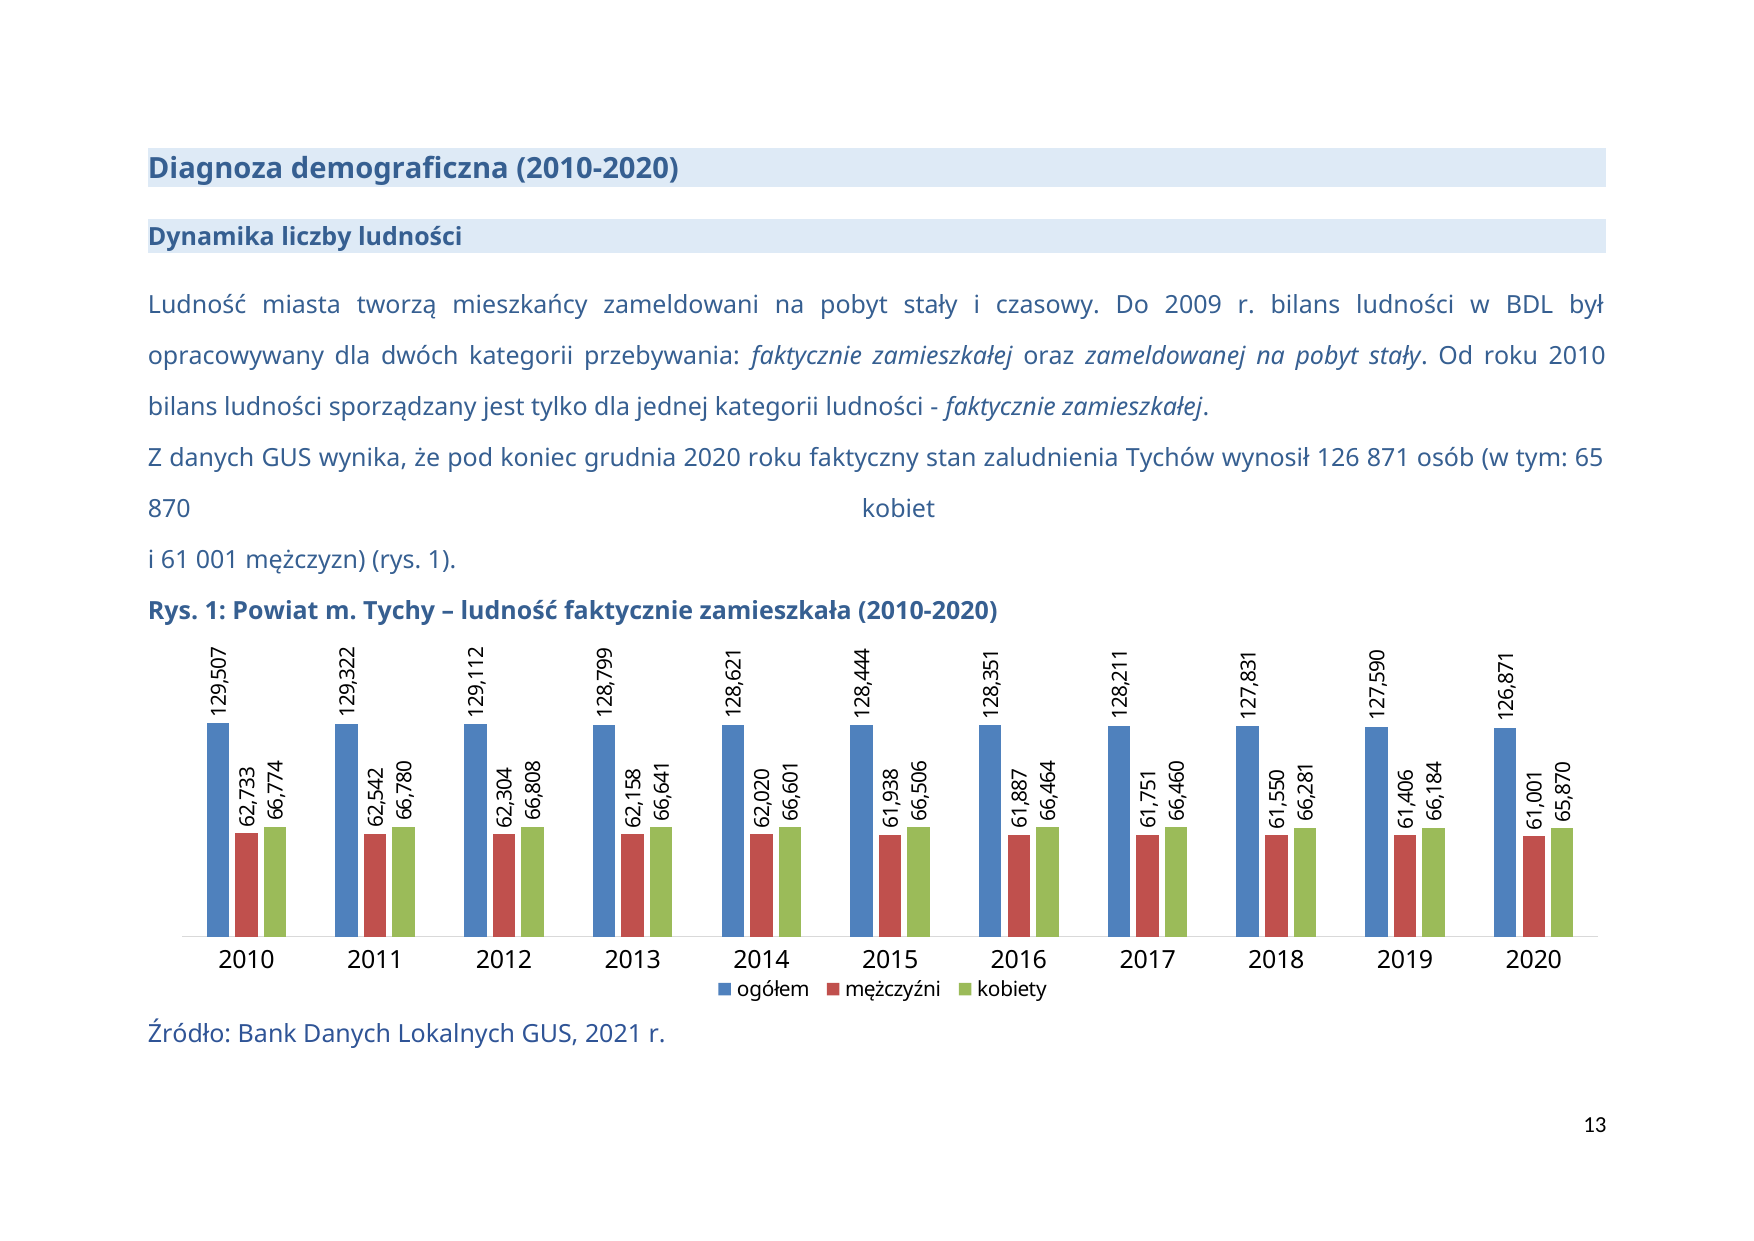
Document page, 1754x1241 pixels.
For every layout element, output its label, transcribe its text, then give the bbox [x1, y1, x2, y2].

list Dynamika liczby ludności [148, 219, 1606, 253]
text Diagnoza demograficzna (2010-2020) [148, 148, 1606, 187]
text Źródło: Bank Danych Lokalnych GUS, 2021 r. [148, 1016, 1606, 1050]
text Rys. 1: Powiat m. Tychy – ludność faktycznie zamieszkała (2010-2020) [148, 593, 1606, 627]
text Ludność miasta tworzą mieszkańcy zameldowani na pobyt stały i czasowy. Do 2009 r. bilans ludności w BDL był opracowywany dla dwóch kategorii przebywania: faktycznie zamieszkałej oraz zameldowanej na pobyt stały. Od roku 2010 bilans ludności sporządzany jest tylko dla jednej kategorii ludności - faktycznie zamieszkałej. [148, 287, 1606, 423]
text Z danych GUS wynika, że pod koniec grudnia 2020 roku faktyczny stan zaludnienia Tychów wynosił 126 871 osób (w tym: 65 870 kobiet i 61 001 mężczyzn) (rys. 1). [148, 440, 1606, 576]
